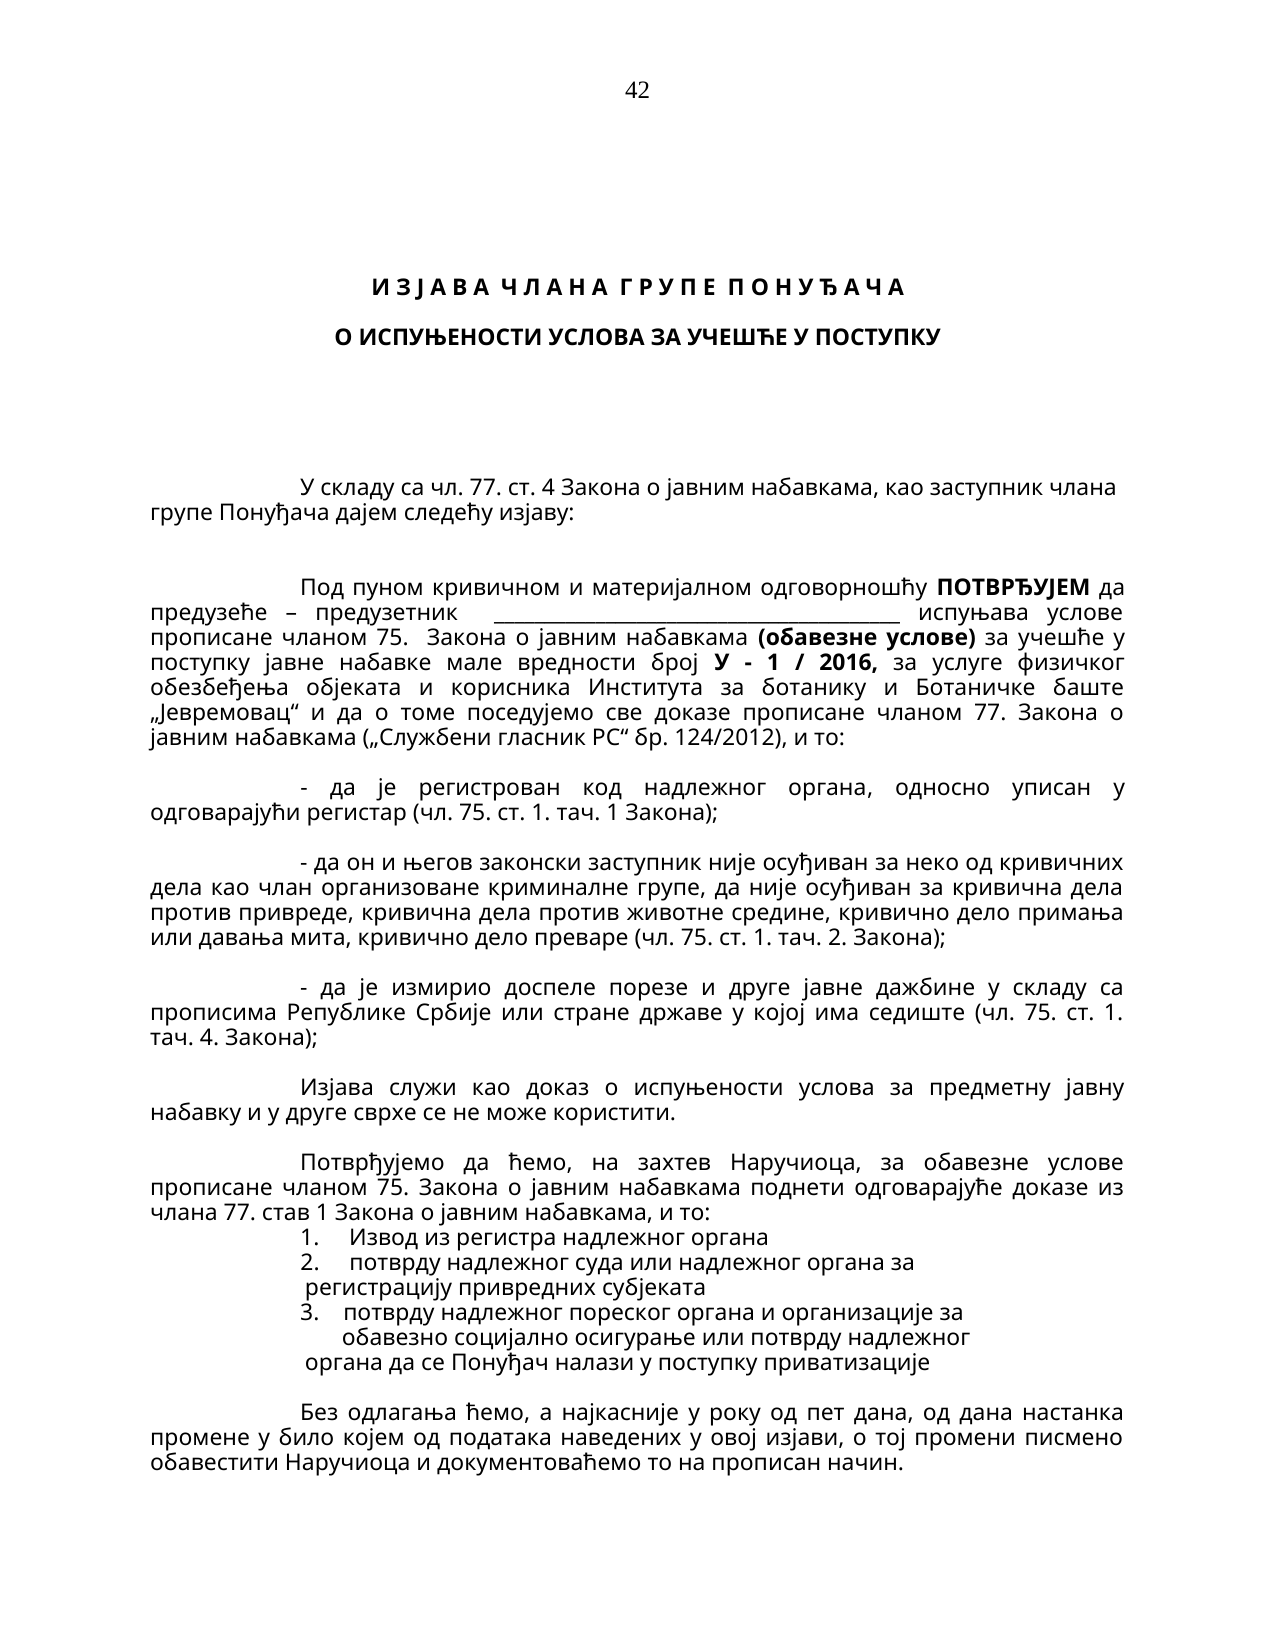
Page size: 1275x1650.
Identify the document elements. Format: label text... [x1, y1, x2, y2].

text 3. потврду надлежног пореског органа и организације за [300, 1300, 1125, 1325]
text регистрацију привредних субјеката [150, 1275, 1125, 1300]
text У складу са чл. 77. ст. 4 Закона о јавним набавкама, као заступник члана групе Понуђача дајем следећу изјаву: [150, 475, 1125, 525]
text - да он и његов законски заступник није осуђиван за неко од кривичних дела као члан организоване криминалне групе, да није осуђиван за кривична дела против привреде, кривична дела против животне средине, кривично дело примања или давања мита, кривично дело преваре (чл. 75. ст. 1. тач. 2. Закона); [150, 850, 1125, 950]
text органа да се Понуђач налази у поступку приватизације [150, 1350, 1125, 1375]
text Изјава служи као доказ о испуњености услова за предметну јавну набавку и у друге сврхе се не може користити. [150, 1075, 1125, 1125]
text Потврђујемо да ћемо, на захтев Наручиоца, за обавезне услове прописане чланом 75. Закона о јавним набавкама поднети одговарајуће доказе из члана 77. став 1 Закона о јавним набавкама, и то: [150, 1150, 1125, 1225]
text обавезно социјално осигурање или потврду надлежног [150, 1325, 1125, 1350]
text Под пуном кривичном и материјалном одговорношћу ПОТВРЂУЈЕМ да предузеће – предузетник ________________________________________ испуњава услове прописане чланом 75. Закона о јавним набавкама (обавезне услове) за учешће у поступку јавне набавке мале вредности број У - 1 / 2016, за услуге физичког обезбеђења објеката и корисника Института за ботанику и Ботаничке баште „Јевремовац“ и да о томе поседујемо све доказе прописане чланом 77. Закона о јавним набавкама („Службени гласник РС“ бр. 124/2012), и то: [150, 575, 1125, 750]
text - да је регистрован код надлежног органа, односно уписан у одговарајући регистар (чл. 75. ст. 1. тач. 1 Закона); [150, 775, 1125, 825]
text И З Ј А В А Ч Л А Н А Г Р У П Е П О Н У Ђ А Ч А [150, 275, 1125, 300]
text - да је измирио доспеле порезе и друге јавне дажбине у складу са прописима Републике Србије или стране државе у којој има седиште (чл. 75. ст. 1. тач. 4. Закона); [150, 975, 1125, 1050]
text 2. потврду надлежног суда или надлежног органа за [150, 1250, 1125, 1275]
text О ИСПУЊЕНОСТИ УСЛОВА ЗА УЧЕШЋЕ У ПОСТУПКУ [150, 325, 1125, 350]
text Без одлагања ћемо, а најкасније у року од пет дана, од дана настанка промене у било којем од података наведених у овој изјави, о тој промени писмено обавестити Наручиоца и документоваћемо то на прописан начин. [150, 1400, 1125, 1475]
text 1. Извод из регистра надлежног органа [150, 1225, 1125, 1250]
